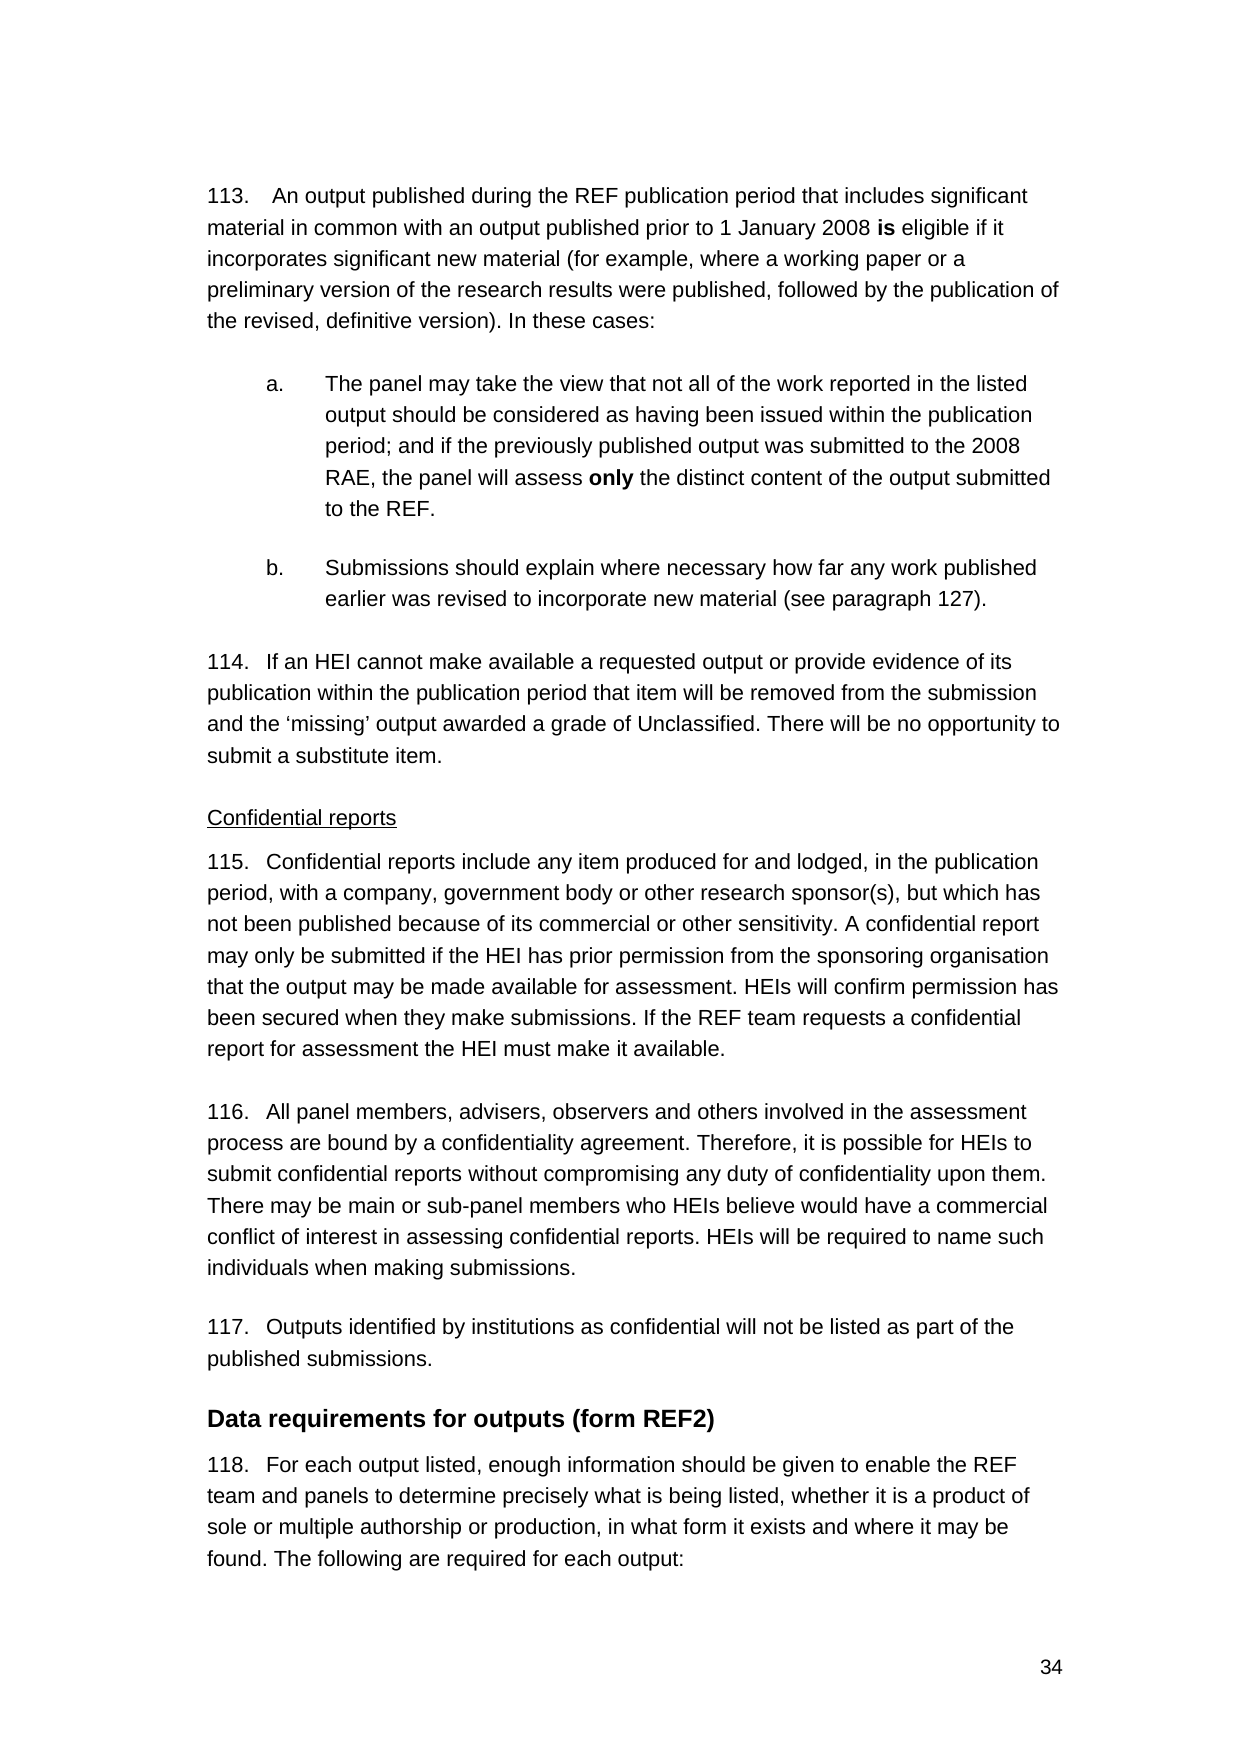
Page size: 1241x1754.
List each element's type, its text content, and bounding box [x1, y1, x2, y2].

list An output published during the REF publication period that includes significant material in common with an output published prior to 1 January 2008 is eligible if it incorporates significant new material (for example, where a working paper or a preliminary version of the research results were published, followed by the publication of the revised, definitive version). In these cases: [207, 177, 1063, 333]
list If an HEI cannot make available a requested output or provide evidence of its publication within the publication period that item will be removed from the submission and the ‘missing’ output awarded a grade of Unclassified. There will be no opportunity to submit a substitute item. [207, 643, 1063, 768]
list Submissions should explain where necessary how far any work published earlier was revised to incorporate new material (see paragraph 127). [266, 549, 1063, 611]
list For each output listed, enough information should be given to enable the REF team and panels to determine precisely what is being listed, whether it is a product of sole or multiple authorship or production, in what form it exists and where it may be found. The following are required for each output: [207, 1446, 1063, 1571]
list All panel members, advisers, observers and others involved in the assessment process are bound by a confidentiality agreement. Therefore, it is possible for HEIs to submit confidential reports without compromising any duty of confidentiality upon them. There may be main or sub-panel members who HEIs believe would have a commercial conflict of interest in assessing confidential reports. HEIs will be required to name such individuals when making submissions. [207, 1093, 1063, 1280]
list Outputs identified by institutions as confidential will not be listed as part of the published submissions. [207, 1308, 1063, 1371]
subtitle Data requirements for outputs (form REF2) [207, 1402, 1063, 1433]
list Confidential reports include any item produced for and lodged, in the publication period, with a company, government body or other research sponsor(s), but which has not been published because of its commercial or other sensitivity. A confidential report may only be submitted if the HEI has prior permission from the sponsoring organisation that the output may be made available for assessment. HEIs will confirm permission has been secured when they make submissions. If the REF team requests a confidential report for assessment the HEI must make it available. [207, 843, 1063, 1061]
list The panel may take the view that not all of the work reported in the listed output should be considered as having been issued within the publication period; and if the previously published output was submitted to the 2008 RAE, the panel will assess only the distinct content of the output submitted to the REF. [266, 365, 1063, 521]
subtitle Confidential reports [207, 799, 1063, 830]
